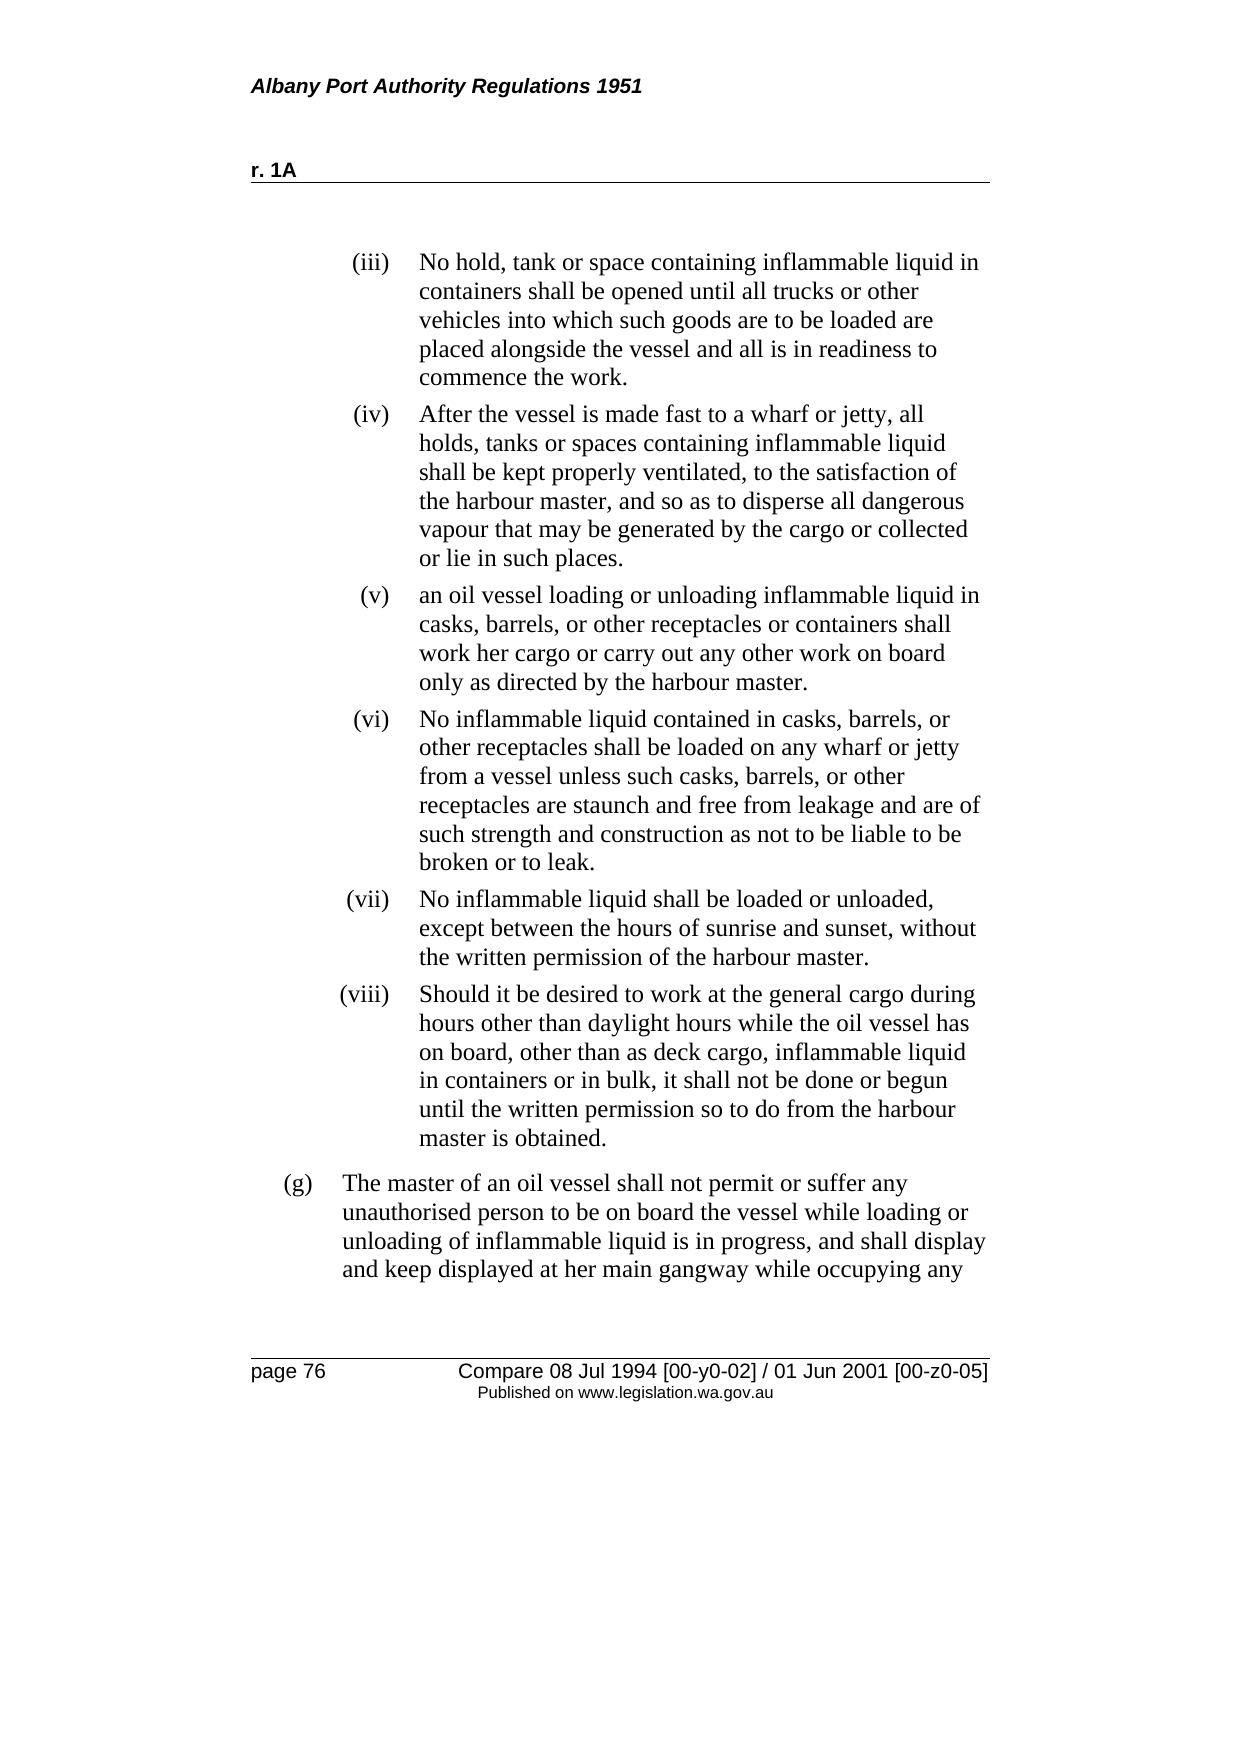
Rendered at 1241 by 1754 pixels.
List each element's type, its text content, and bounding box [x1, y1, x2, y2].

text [251, 1168, 990, 1283]
text (vii) No inflammable liquid shall be loaded or unloaded, except between the hours of sunrise and sunset, without the written permission of the harbour master. [251, 884, 990, 971]
text (iii) No hold, tank or space containing inflammable liquid in containers shall be opened until all trucks or other vehicles into which such goods are to be loaded are placed alongside the vessel and all is in readiness to commence the work. [251, 247, 990, 391]
text (viii) Should it be desired to work at the general cargo during hours other than daylight hours while the oil vessel has on board, other than as deck cargo, inflammable liquid in containers or in bulk, it shall not be done or begun until the written permission so to do from the harbour master is obtained. [251, 979, 990, 1152]
text (iv) After the vessel is made fast to a wharf or jetty, all holds, tanks or spaces containing inflammable liquid shall be kept properly ventilated, to the satisfaction of the harbour master, and so as to disperse all dangerous vapour that may be generated by the cargo or collected or lie in such places. [251, 399, 990, 572]
text (v) an oil vessel loading or unloading inflammable liquid in casks, barrels, or other receptacles or containers shall work her cargo or carry out any other work on board only as directed by the harbour master. [251, 580, 990, 695]
text (vi) No inflammable liquid contained in casks, barrels, or other receptacles shall be loaded on any wharf or jetty from a vessel unless such casks, barrels, or other receptacles are staunch and free from leakage and are of such strength and construction as not to be liable to be broken or to leak. [251, 704, 990, 876]
